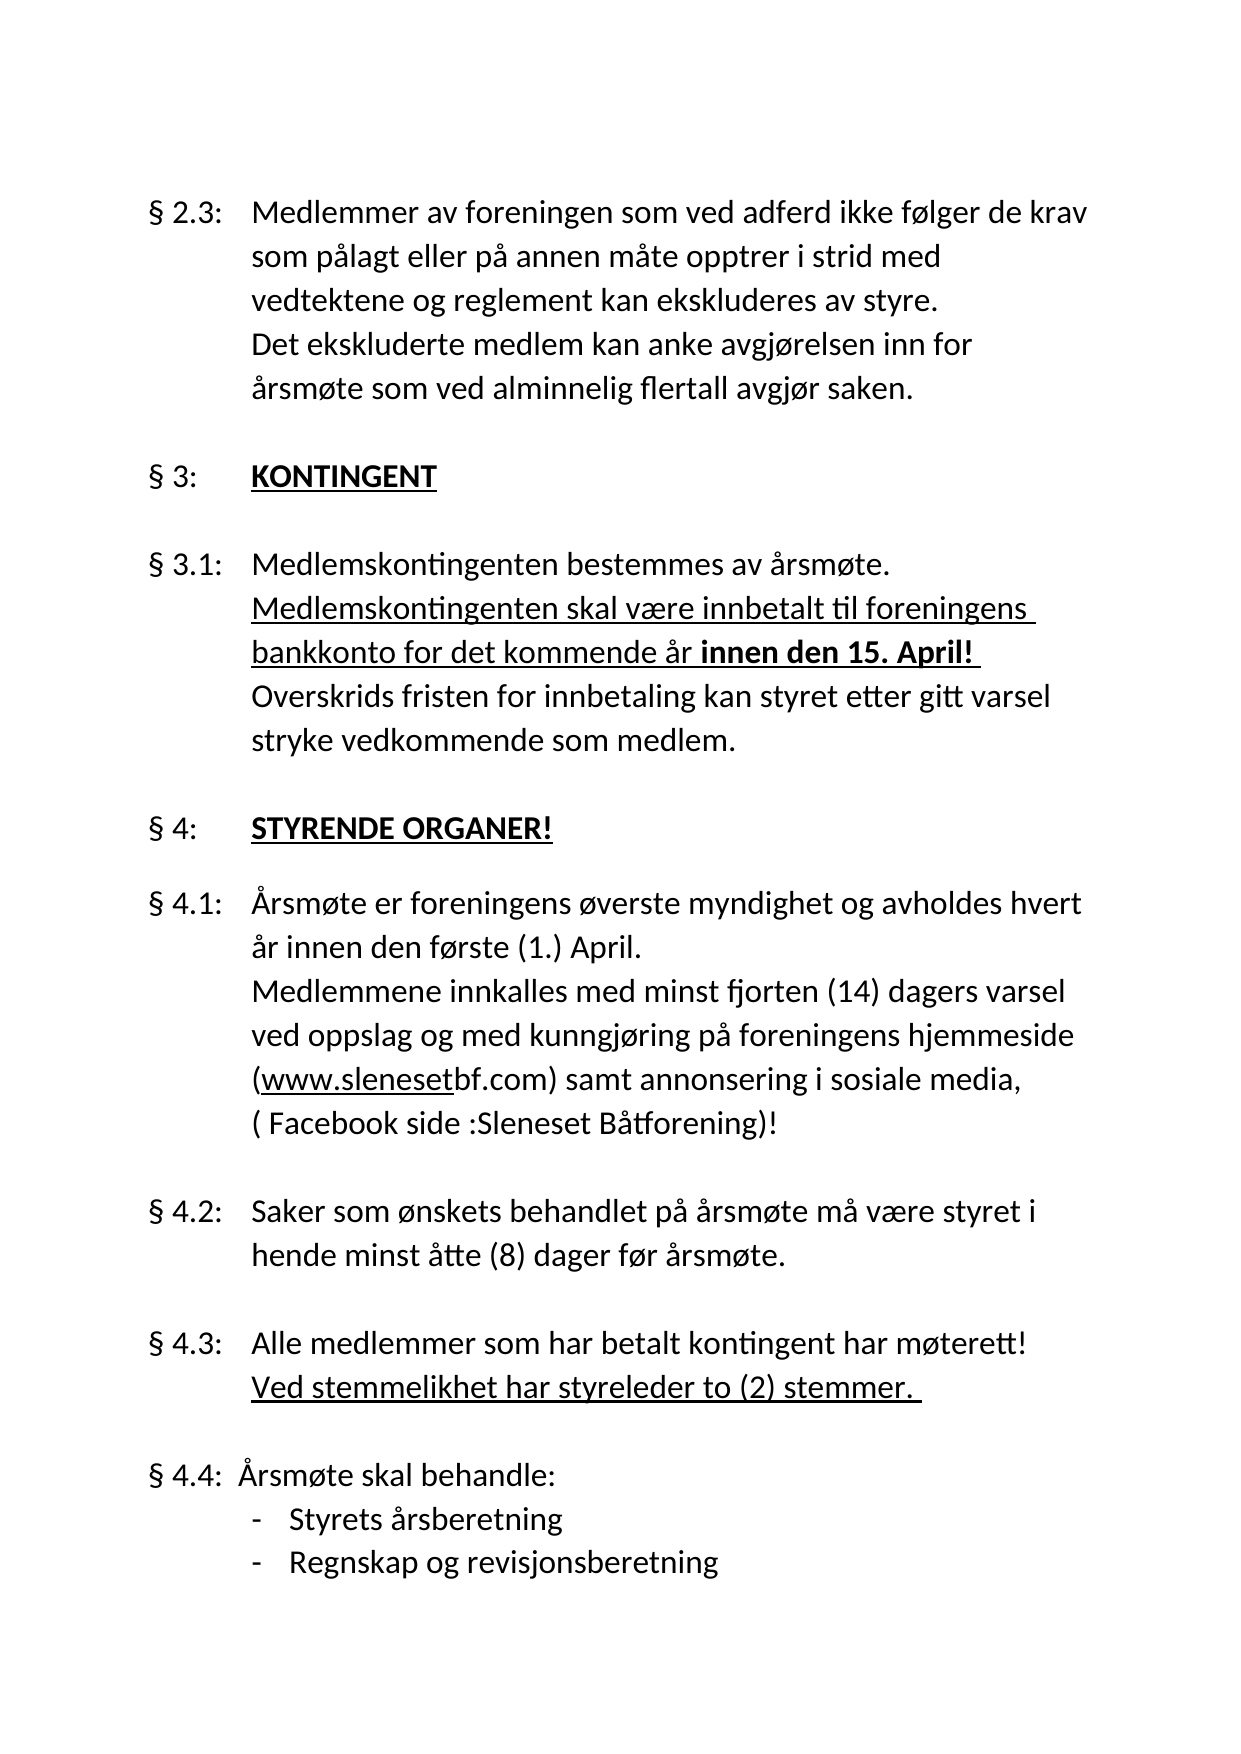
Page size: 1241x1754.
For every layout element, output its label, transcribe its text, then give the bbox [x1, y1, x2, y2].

list Regnskap og revisjonsberetning [251, 1542, 1093, 1582]
list Ved stemmelikhet har styreleder to (2) stemmer. [148, 1366, 1093, 1406]
list Styrets årsberetning [251, 1498, 1093, 1538]
list Overskrids fristen for innbetaling kan styret etter gitt varsel stryke vedkommende som medlem. [148, 675, 1093, 760]
list § 4.2: Saker som ønskets behandlet på årsmøte må være styret i hende minst åtte (8) dager før årsmøte. [148, 1190, 1093, 1274]
list § 2.3: Medlemmer av foreningen som ved adferd ikke følger de krav som pålagt eller på annen måte opptrer i strid med vedtektene og reglement kan ekskluderes av styre. [148, 192, 1093, 320]
list § 3.1: Medlemskontingenten bestemmes av årsmøte. [148, 543, 1093, 584]
list Medlemskontingenten skal være innbetalt til foreningens bankkonto for det kommende år innen den 15. April! [148, 587, 1093, 672]
list § 4: STYRENDE ORGANER! [148, 807, 1093, 848]
list § 3: KONTINGENT [148, 455, 1093, 496]
list § 4.3: Alle medlemmer som har betalt kontingent har møterett! [148, 1322, 1093, 1362]
list § 4.1: Årsmøte er foreningens øverste myndighet og avholdes hvert år innen den første (1.) April. [148, 882, 1093, 967]
list Medlemmene innkalles med minst fjorten (14) dagers varsel ved oppslag og med kunngjøring på foreningens hjemmeside (www.slenesetbf.com) samt annonsering i sosiale media, ( Facebook side :Sleneset Båtforening)! [148, 970, 1093, 1143]
list § 4.4: Årsmøte skal behandle: [148, 1454, 1093, 1494]
list Det ekskluderte medlem kan anke avgjørelsen inn for årsmøte som ved alminnelig flertall avgjør saken. [148, 323, 1093, 408]
